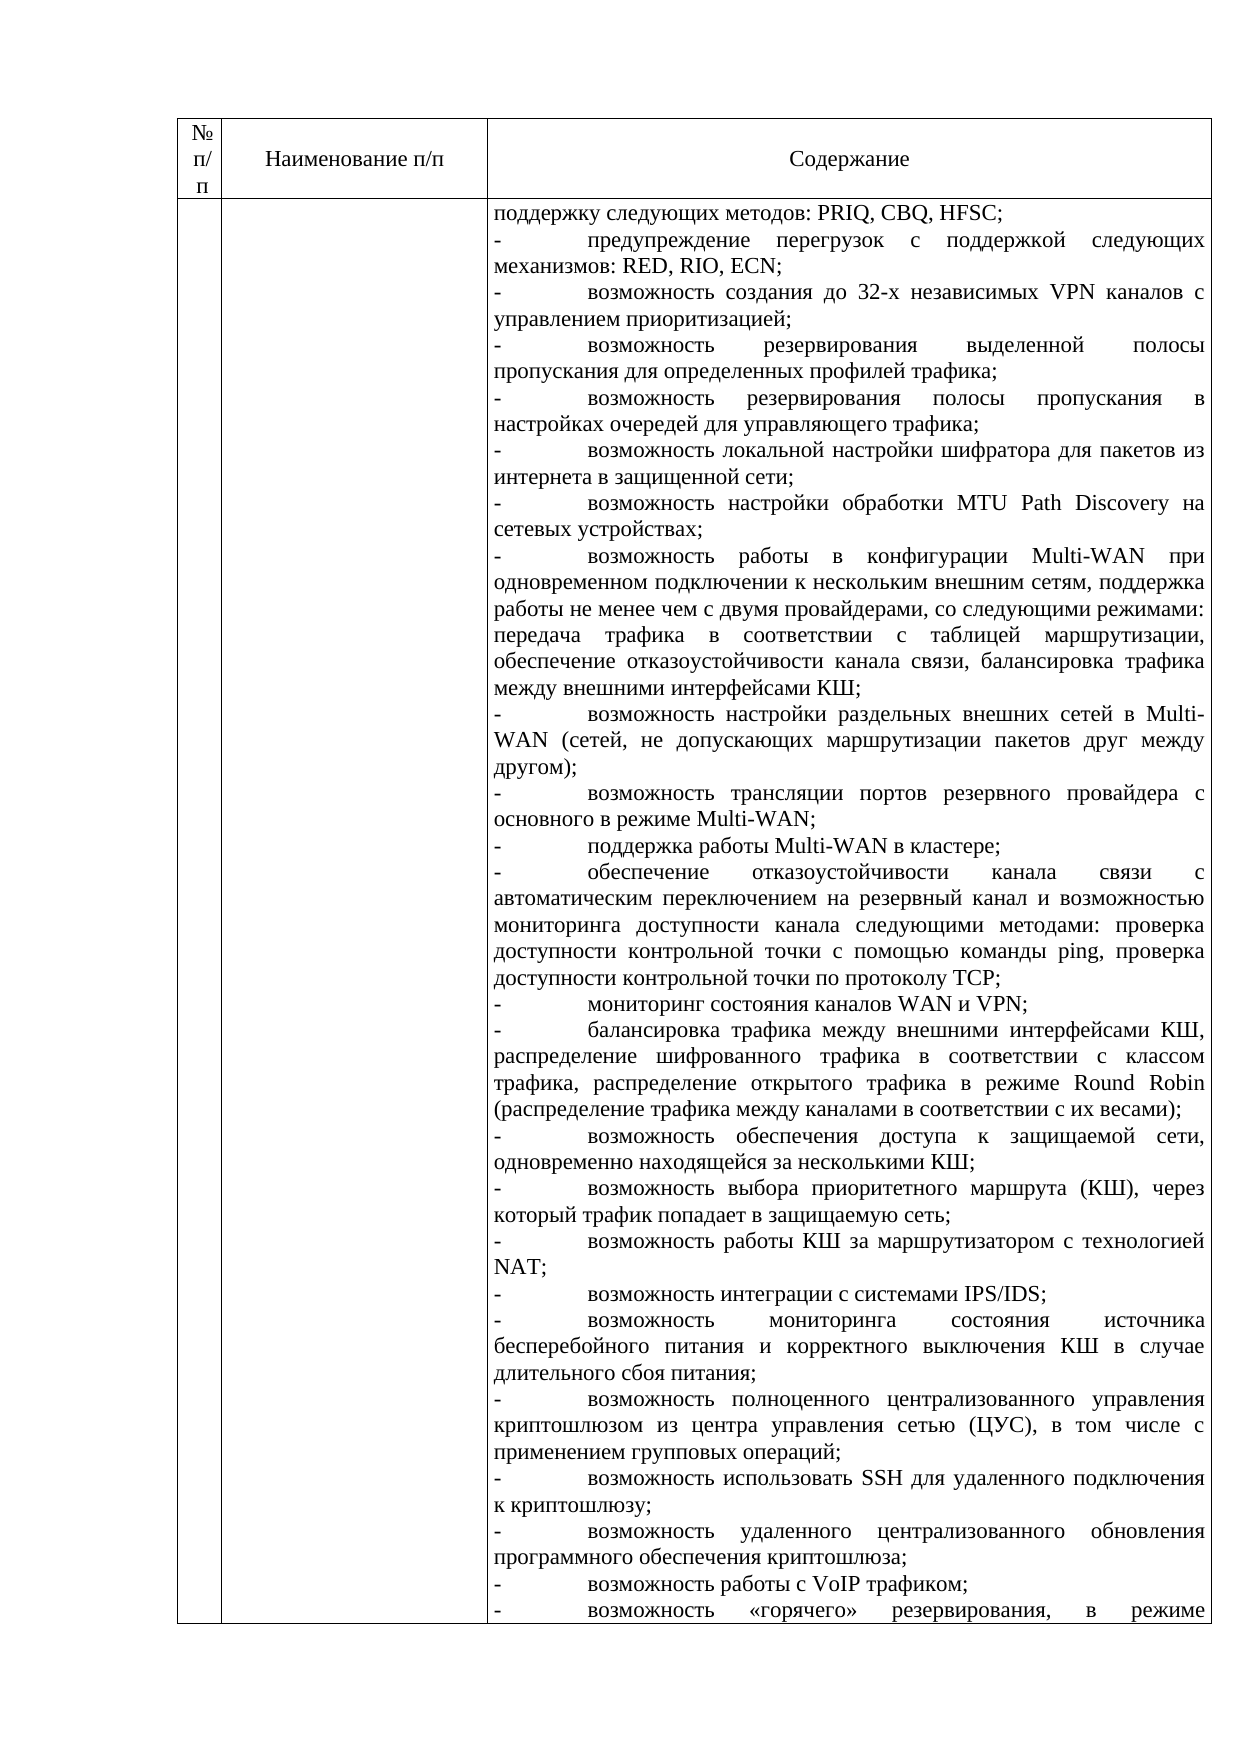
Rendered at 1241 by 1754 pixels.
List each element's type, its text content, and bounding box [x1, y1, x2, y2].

table_header № п/п [178, 119, 221, 198]
table_header Наименование п/п [222, 119, 487, 198]
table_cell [222, 199, 487, 1622]
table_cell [488, 199, 1211, 1622]
table_header Содержание [488, 119, 1211, 198]
table_cell [178, 199, 221, 1622]
